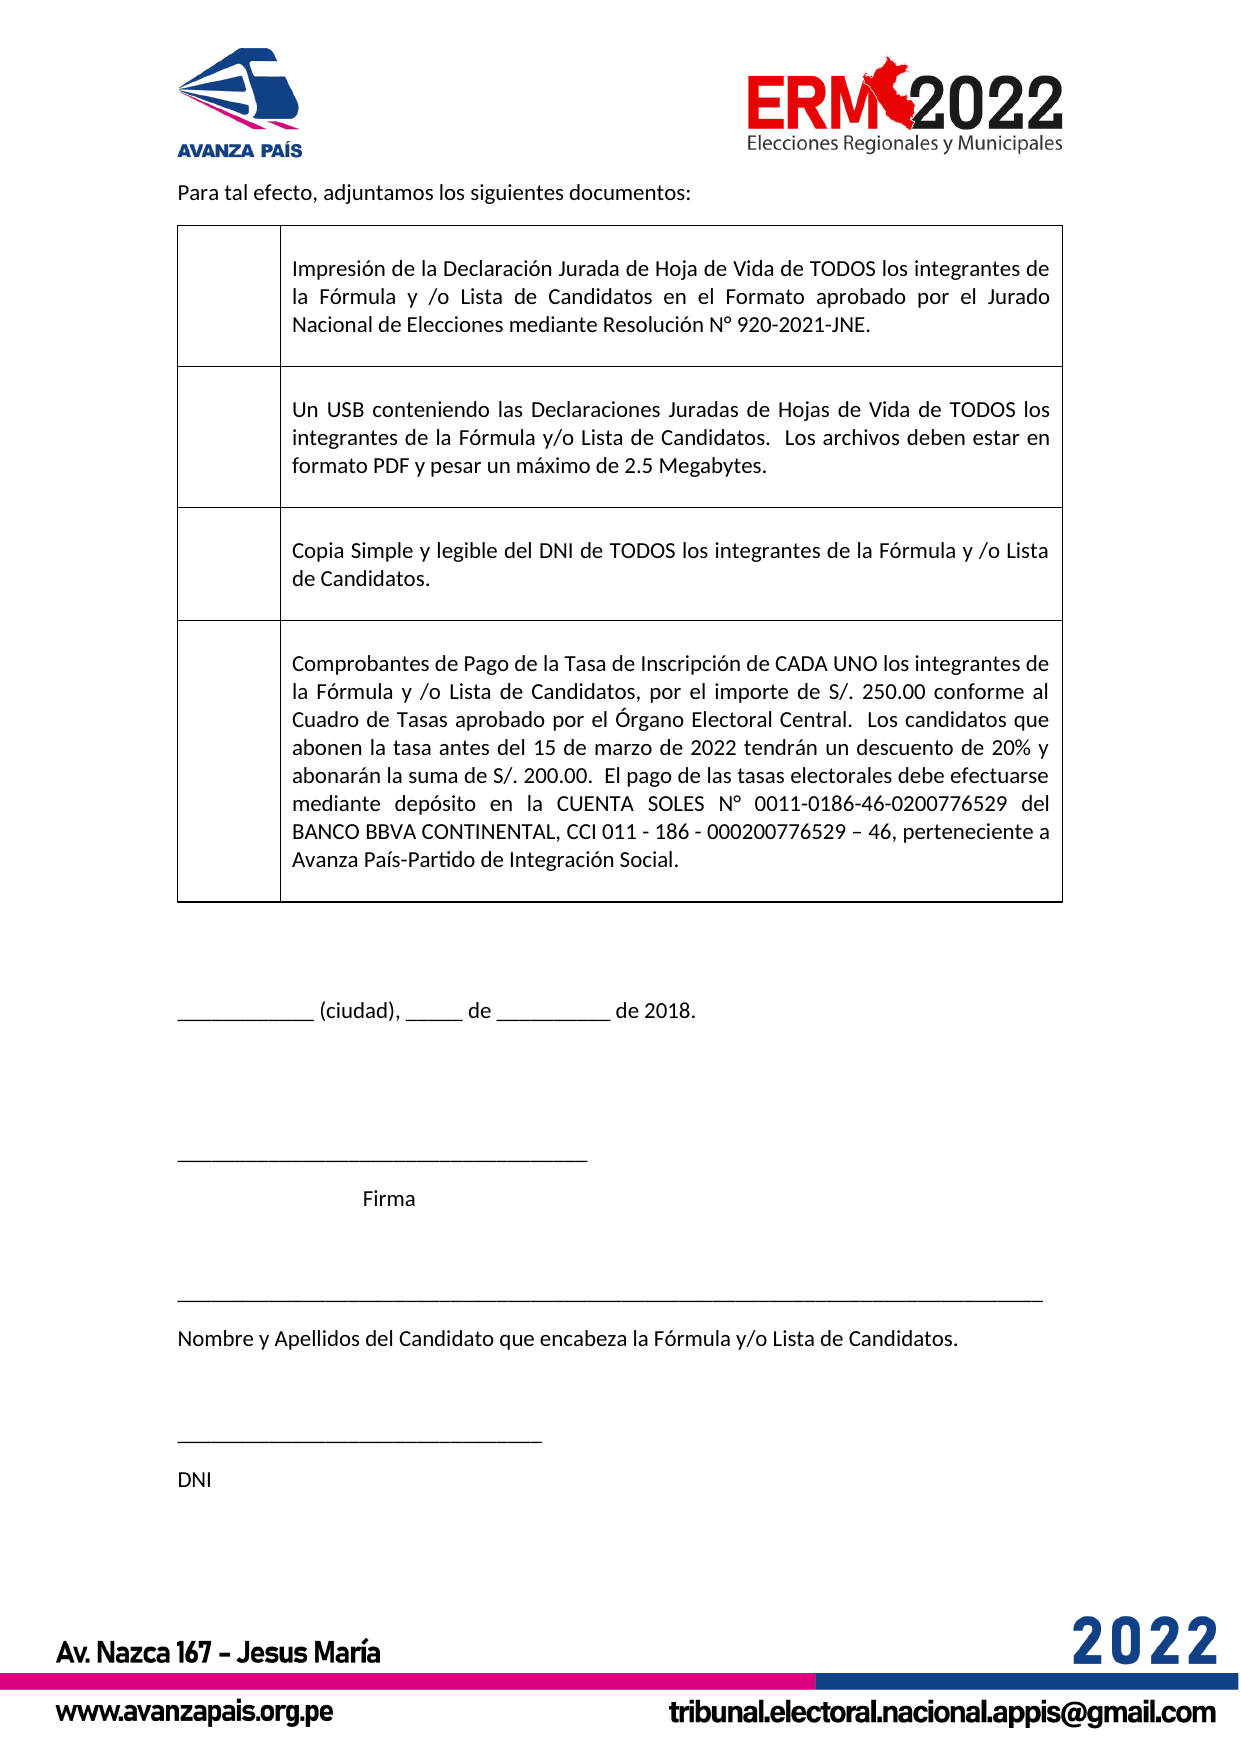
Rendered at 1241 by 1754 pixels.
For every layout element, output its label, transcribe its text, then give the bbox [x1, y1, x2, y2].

picture [177, 48, 1065, 163]
text Firma [177, 1184, 1063, 1212]
table_cell Un USB conteniendo las Declaraciones Juradas de Hojas de Vida de TODOS los integrantes de la Fórmula y/o Lista de Candidatos. Los archivos deben estar en formato PDF y pesar un máximo de 2.5 Megabytes. [281, 367, 1062, 507]
table_cell [178, 621, 280, 901]
table_cell [178, 367, 280, 507]
text Nombre y Apellidos del Candidato que encabeza la Fórmula y/o Lista de Candidatos. [177, 1324, 1063, 1352]
text DNI [177, 1465, 1063, 1493]
text ________________________________ [177, 1418, 1063, 1446]
text ____________ (ciudad), _____ de __________ de 2018. [177, 996, 1063, 1024]
table_cell Copia Simple y legible del DNI de TODOS los integrantes de la Fórmula y /o Lista de Candidatos. [281, 508, 1062, 620]
picture [0, 1607, 1239, 1730]
table_header [178, 226, 280, 366]
table_header Impresión de la Declaración Jurada de Hoja de Vida de TODOS los integrantes de la Fórmula y /o Lista de Candidatos en el Formato aprobado por el Jurado Nacional de Elecciones mediante Resolución N° 920-2021-JNE. [281, 226, 1062, 366]
table_cell Comprobantes de Pago de la Tasa de Inscripción de CADA UNO los integrantes de la Fórmula y /o Lista de Candidatos, por el importe de S/. 250.00 conforme al Cuadro de Tasas aprobado por el Órgano Electoral Central. Los candidatos que abonen la tasa antes del 15 de marzo de 2022 tendrán un descuento de 20% y abonarán la suma de S/. 200.00. El pago de las tasas electorales debe efectuarse mediante depósito en la CUENTA SOLES N° 0011-0186-46-0200776529 del BANCO BBVA CONTINENTAL, CCI 011 - 186 - 000200776529 – 46, perteneciente a Avanza País-Partido de Integración Social. [281, 621, 1062, 901]
text ____________________________________________________________________________ [177, 1277, 1063, 1305]
text ____________________________________ [177, 1137, 1063, 1165]
table_cell [178, 508, 280, 620]
text Para tal efecto, adjuntamos los siguientes documentos: [177, 148, 1063, 206]
